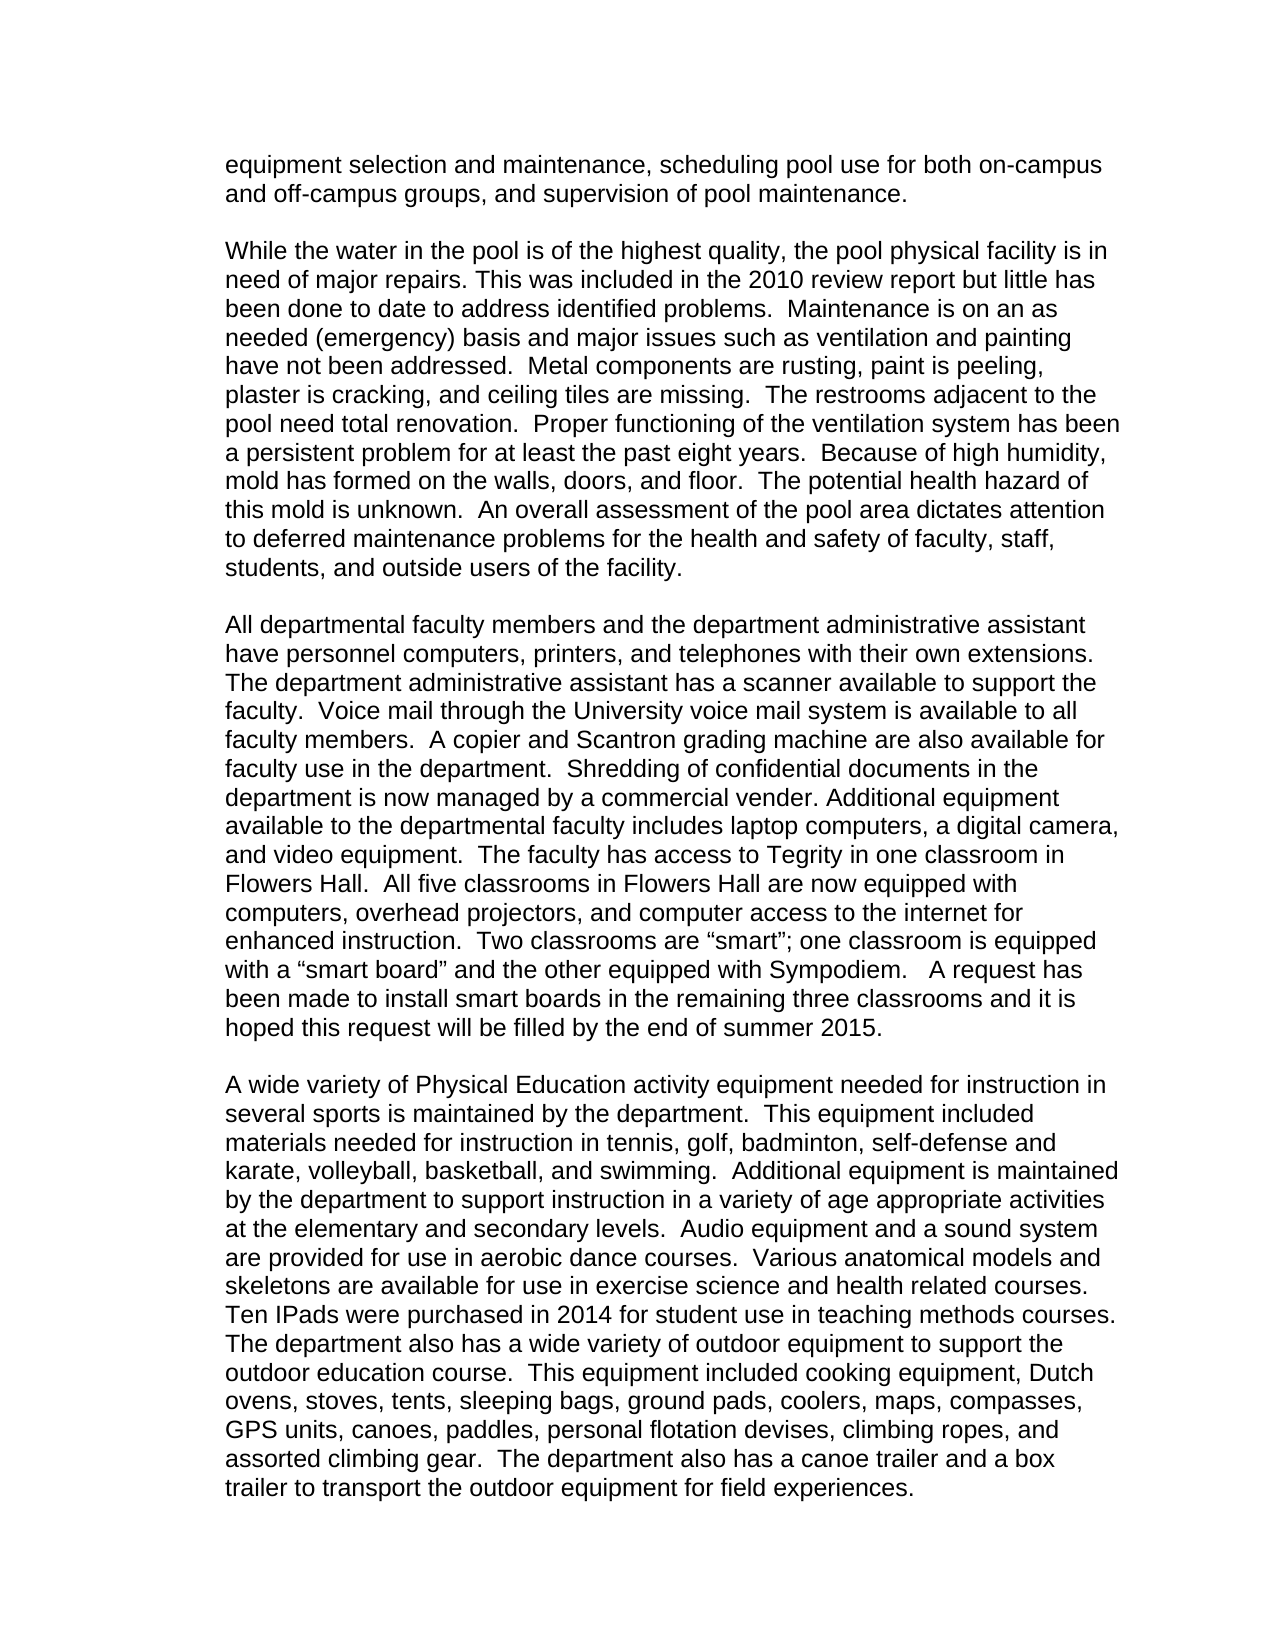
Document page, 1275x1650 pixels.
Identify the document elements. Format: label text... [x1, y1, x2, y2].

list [225, 150, 1125, 207]
list All departmental faculty members and the department administrative assistant have personnel computers, printers, and telephones with their own extensions. The department administrative assistant has a scanner available to support the faculty. Voice mail through the University voice mail system is available to all faculty members. A copier and Scantron grading machine are also available for faculty use in the department. Shredding of confidential documents in the department is now managed by a commercial vender. Additional equipment available to the departmental faculty includes laptop computers, a digital camera, and video equipment. The faculty has access to Tegrity in one classroom in Flowers Hall. All five classrooms in Flowers Hall are now equipped with computers, overhead projectors, and computer access to the internet for enhanced instruction. Two classrooms are “smart”; one classroom is equipped with a “smart board” and the other equipped with Sympodiem. A request has been made to install smart boards in the remaining three classrooms and it is hoped this request will be filled by the end of summer 2015. [225, 610, 1125, 1041]
list While the water in the pool is of the highest quality, the pool physical facility is in need of major repairs. This was included in the 2010 review report but little has been done to date to address identified problems. Maintenance is on an as needed (emergency) basis and major issues such as ventilation and painting have not been addressed. Metal components are rusting, paint is peeling, plaster is cracking, and ceiling tiles are missing. The restrooms adjacent to the pool need total renovation. Proper functioning of the ventilation system has been a persistent problem for at least the past eight years. Because of high humidity, mold has formed on the walls, doors, and floor. The potential health hazard of this mold is unknown. An overall assessment of the pool area dictates attention to deferred maintenance problems for the health and safety of faculty, staff, students, and outside users of the facility. [225, 236, 1125, 581]
list A wide variety of Physical Education activity equipment needed for instruction in several sports is maintained by the department. This equipment included materials needed for instruction in tennis, golf, badminton, self-defense and karate, volleyball, basketball, and swimming. Additional equipment is maintained by the department to support instruction in a variety of age appropriate activities at the elementary and secondary levels. Audio equipment and a sound system are provided for use in aerobic dance courses. Various anatomical models and skeletons are available for use in exercise science and health related courses. Ten IPads were purchased in 2014 for student use in teaching methods courses. The department also has a wide variety of outdoor equipment to support the outdoor education course. This equipment included cooking equipment, Dutch ovens, stoves, tents, sleeping bags, ground pads, coolers, maps, compasses, GPS units, canoes, paddles, personal flotation devises, climbing ropes, and assorted climbing gear. The department also has a canoe trailer and a box trailer to transport the outdoor equipment for field experiences. [225, 1070, 1125, 1501]
